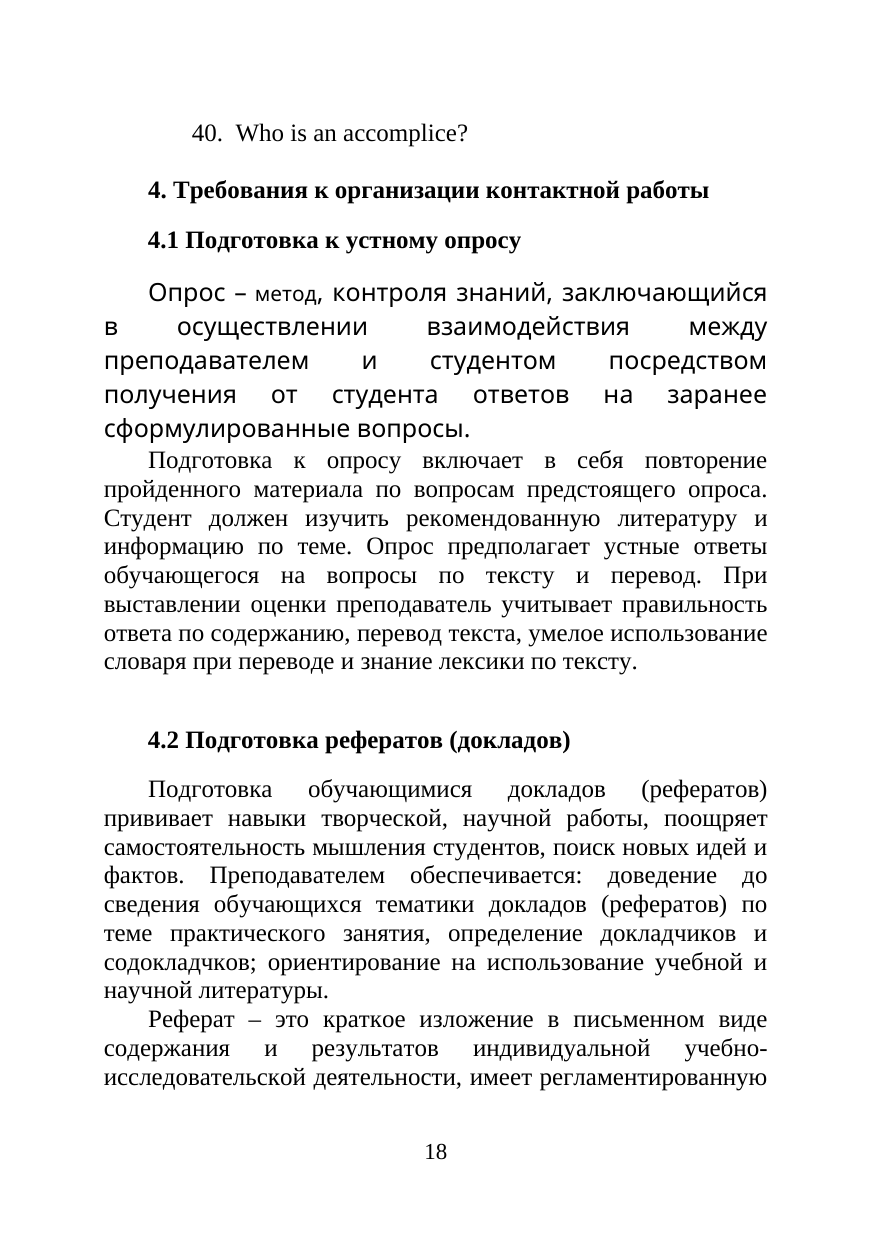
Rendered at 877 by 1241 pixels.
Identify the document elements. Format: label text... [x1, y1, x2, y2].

subtitle 4.1 Подготовка к устному опросу [103, 225, 768, 254]
subtitle 4.2 Подготовка рефератов (докладов) [103, 725, 768, 753]
text Подготовка к опросу включает в себя повторение пройденного материала по вопросам предстоящего опроса. Студент должен изучить рекомендованную литературу и информацию по теме. Опрос предполагает устные ответы обучающегося на вопросы по тексту и перевод. При выставлении оценки преподаватель учитывает правильность ответа по содержанию, перевод текста, умелое использование словаря при переводе и знание лексики по тексту. [103, 445, 768, 675]
text 40. Who is an accomplice? [103, 118, 768, 147]
text Подготовка обучающимися докладов (рефератов) прививает навыки творческой, научной работы, поощряет самостоятельность мышления студентов, поиск новых идей и фактов. Преподавателем обеспечивается: доведение до сведения обучающихся тематики докладов (рефератов) по теме практического занятия, определение докладчиков и содокладчков; ориентирование на использование учебной и научной литературы. [103, 774, 768, 1004]
subtitle 4. Требования к организации контактной работы [103, 176, 768, 204]
text Опрос – метод, контроля знаний, заключающийся в осуществлении взаимодействия между преподавателем и студентом посредством получения от студента ответов на заранее сформулированные вопросы. [103, 275, 768, 445]
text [103, 1004, 768, 1091]
